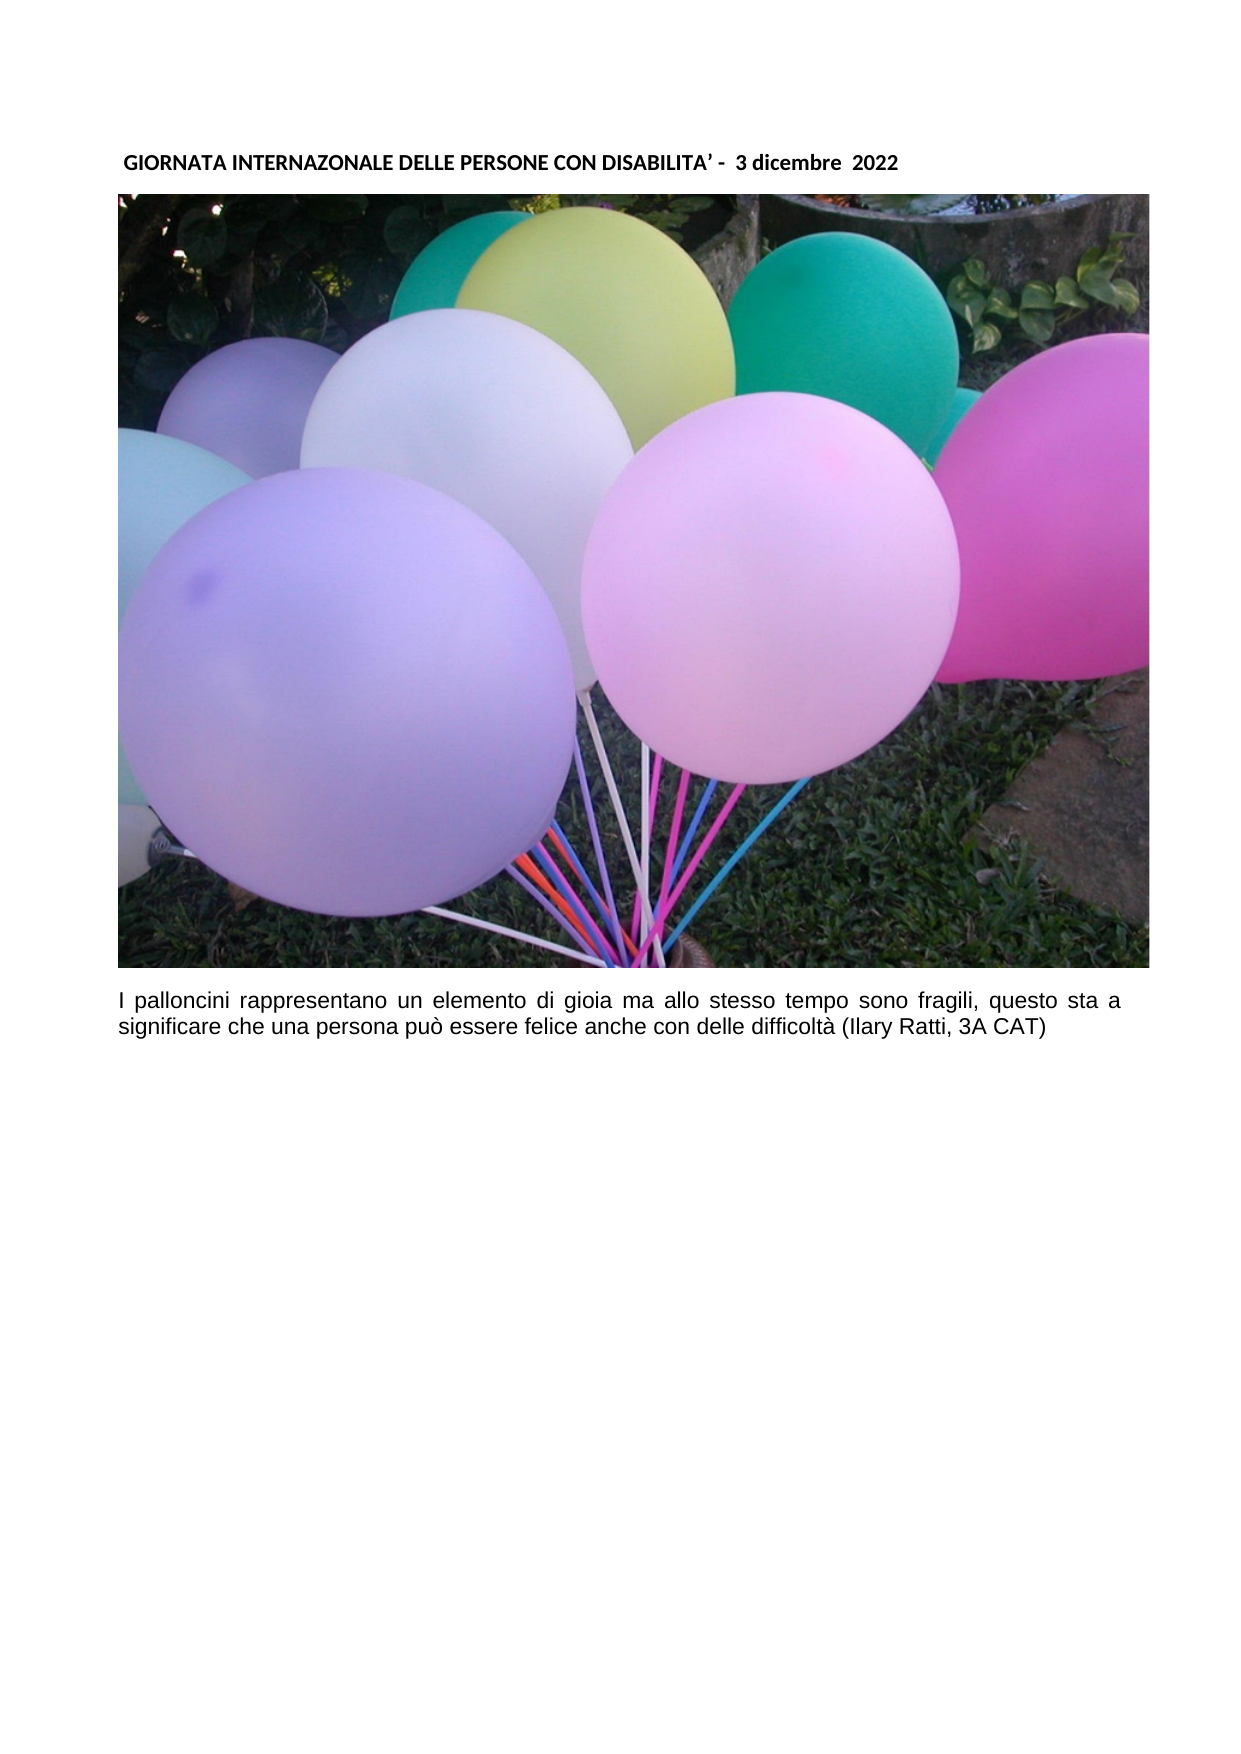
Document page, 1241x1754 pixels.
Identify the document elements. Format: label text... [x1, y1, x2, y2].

text I palloncini rappresentano un elemento di gioia ma allo stesso tempo sono fragili, questo sta a significare che una persona può essere felice anche con delle difficoltà (Ilary Ratti, 3A CAT) [118, 987, 1122, 1039]
picture [118, 194, 1150, 968]
text GIORNATA INTERNAZONALE DELLE PERSONE CON DISABILITA’ - 3 dicembre 2022 [118, 148, 1122, 176]
